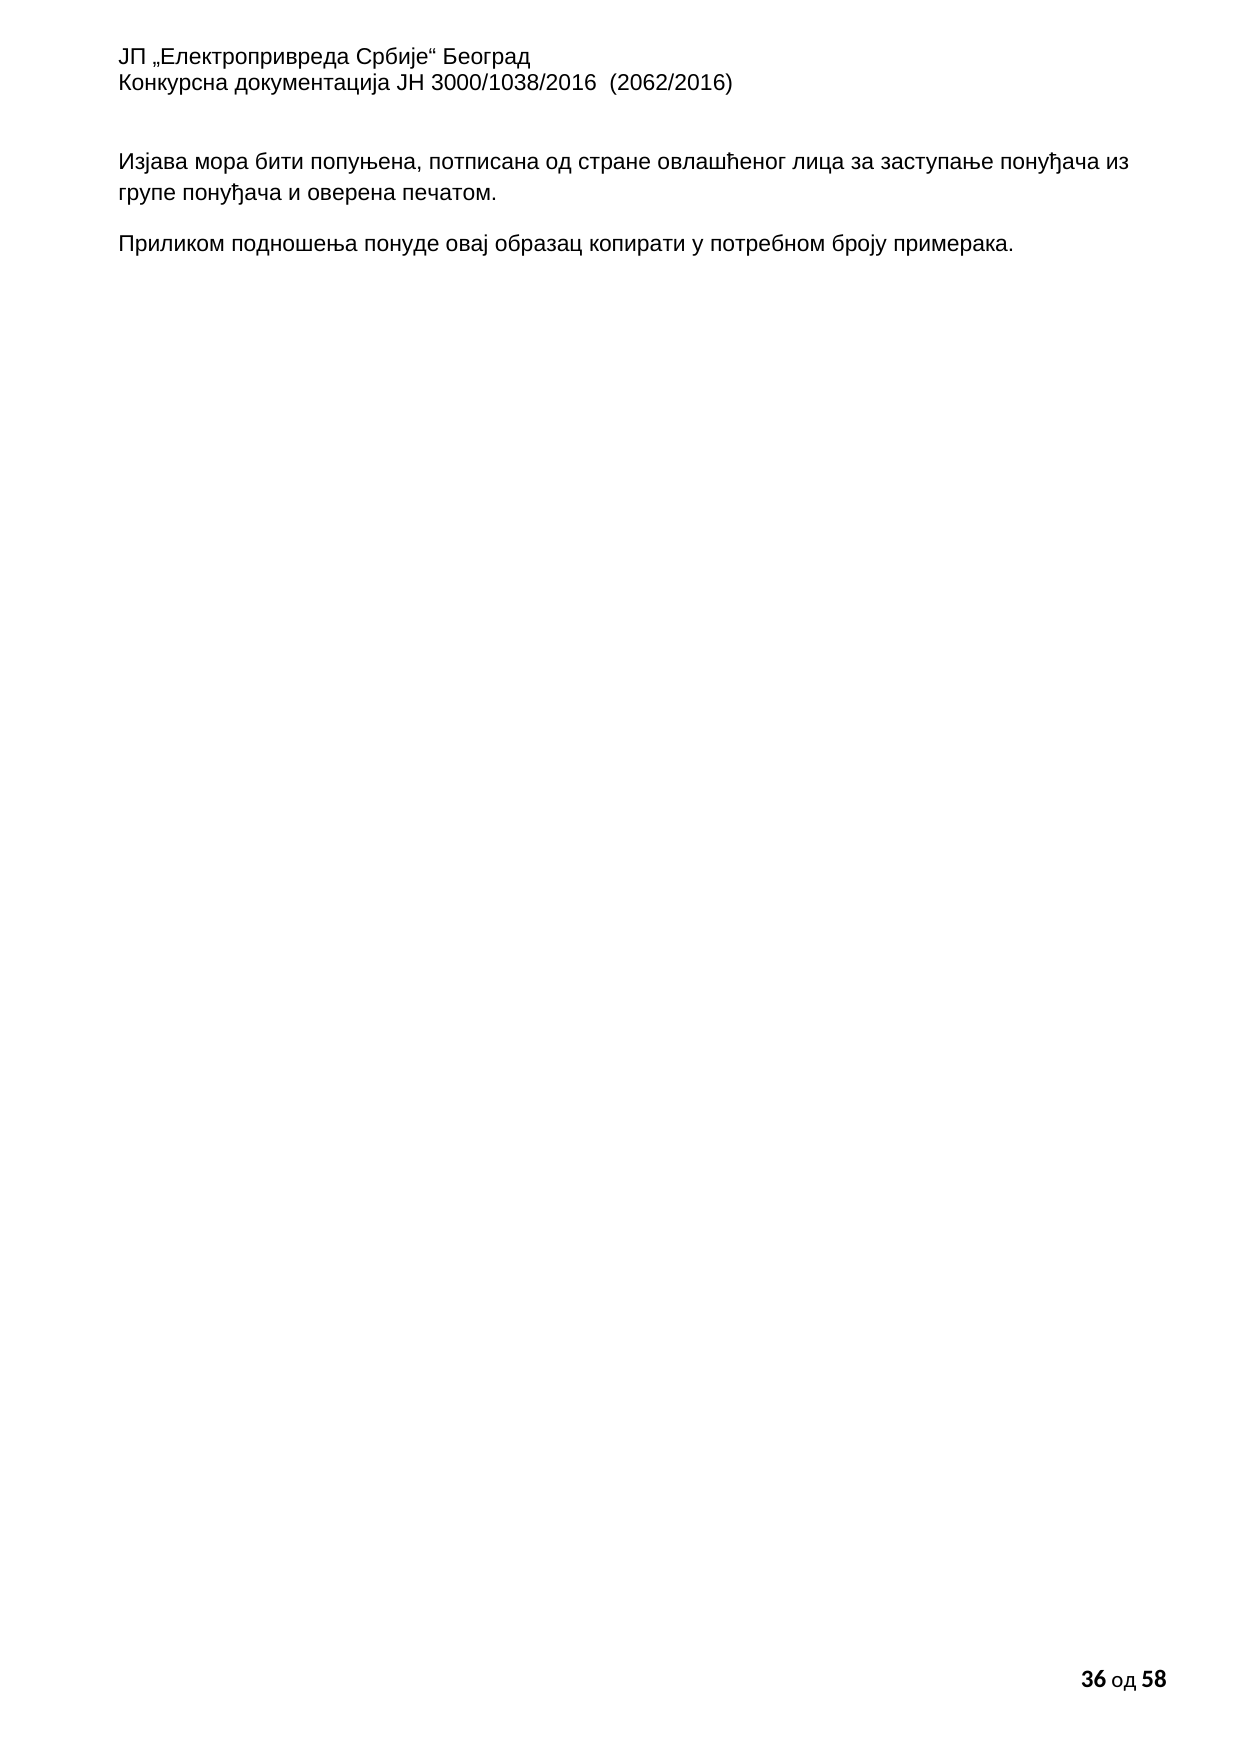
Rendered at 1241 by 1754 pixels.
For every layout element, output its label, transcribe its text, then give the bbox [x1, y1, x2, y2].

text Изјава мора бити попуњена, потписана од стране овлашћеног лица за заступање понуђача из групе понуђача и оверена печатом. [118, 148, 1166, 205]
text Приликом подношења понуде овај образац копирати у потребном броју примерака. [118, 229, 1166, 256]
